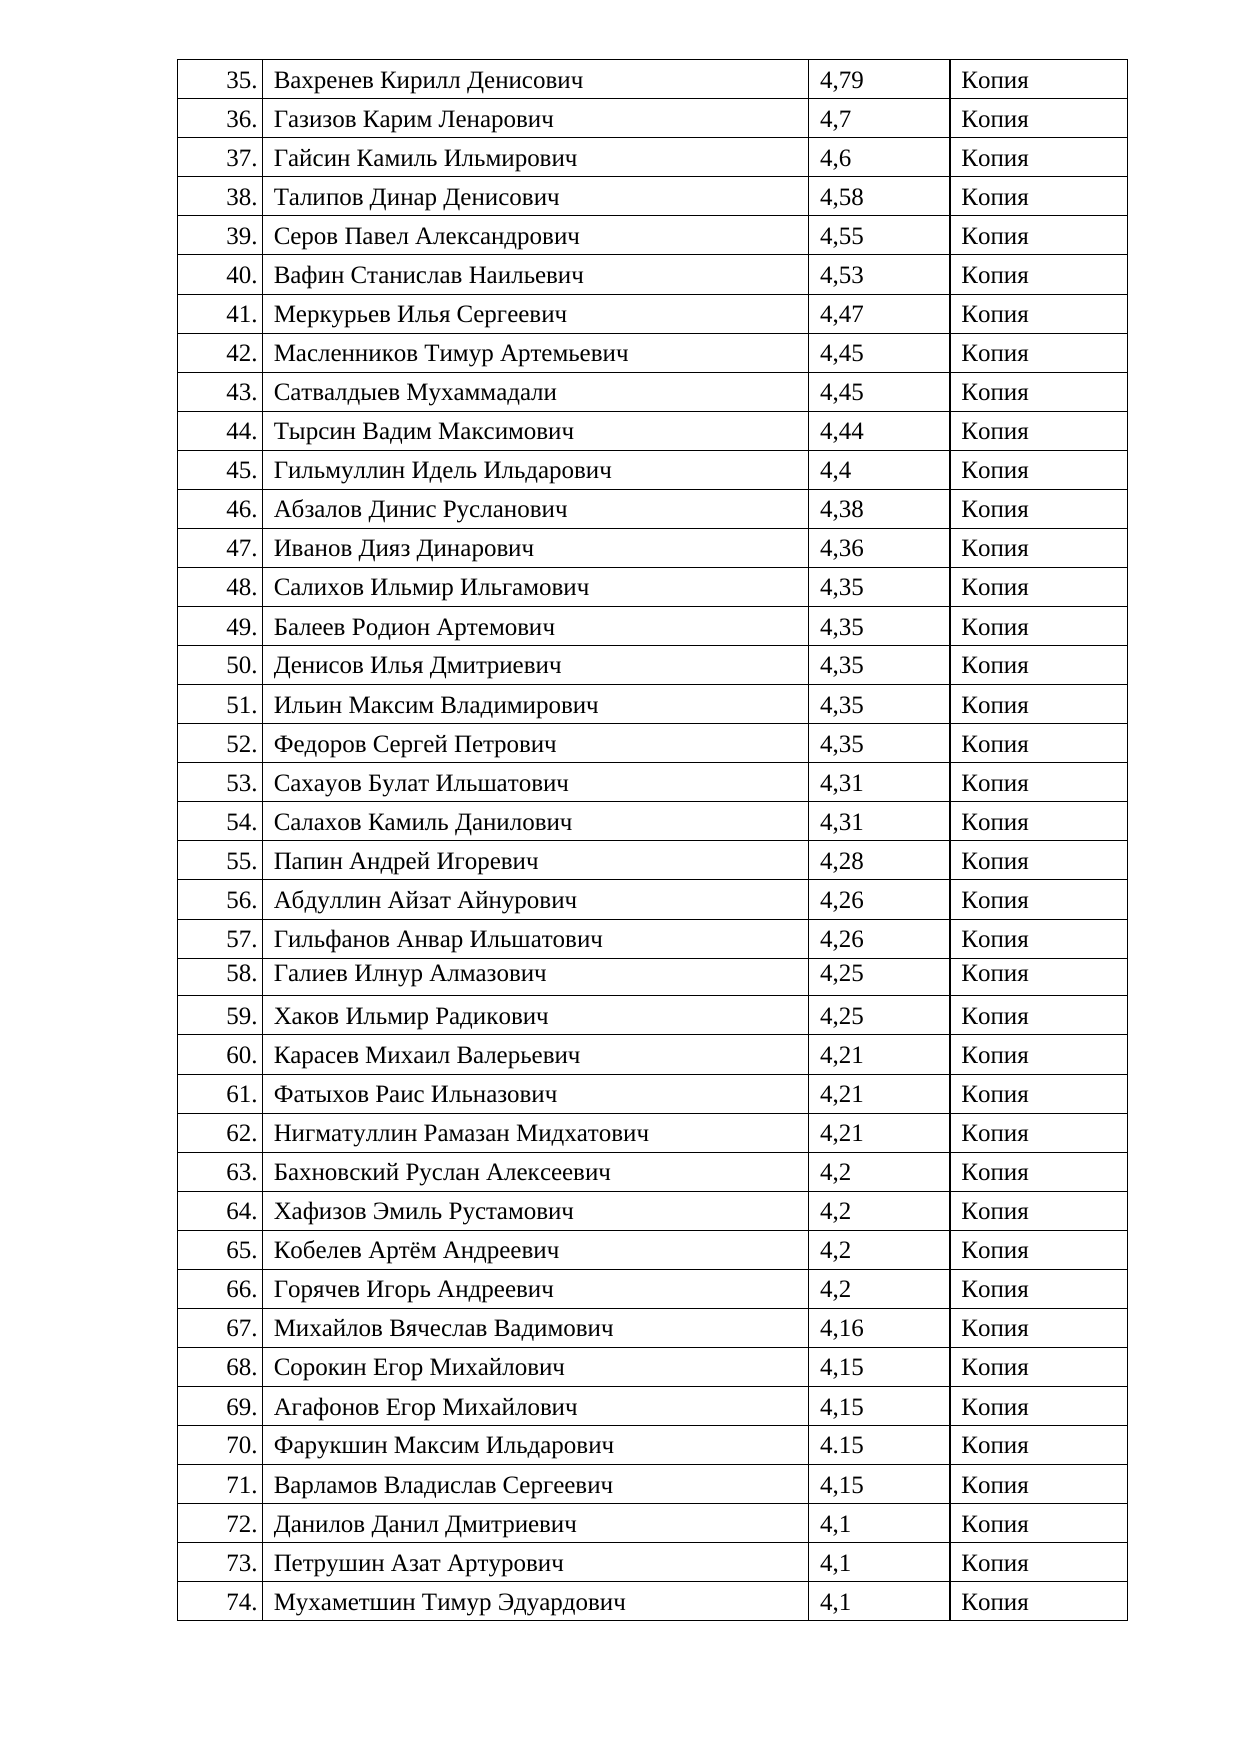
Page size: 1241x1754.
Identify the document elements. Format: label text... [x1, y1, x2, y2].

table_cell Копия [951, 841, 1127, 879]
table_cell [178, 1035, 262, 1073]
table_cell [178, 1504, 262, 1542]
table_cell [178, 1231, 262, 1269]
table_cell Копия [951, 138, 1127, 176]
table_cell 4,1 [809, 1582, 949, 1620]
table_cell Копия [951, 763, 1127, 801]
table_cell Копия [951, 1387, 1127, 1425]
table_cell Вахренев Кирилл Денисович [263, 60, 808, 98]
table_cell Копия [951, 1543, 1127, 1581]
table_cell Хафизов Эмиль Рустамович [263, 1192, 808, 1230]
table_cell Данилов Данил Дмитриевич [263, 1504, 808, 1542]
table_cell Копия [951, 529, 1127, 567]
table_cell Горячев Игорь Андреевич [263, 1270, 808, 1308]
table_cell [178, 412, 262, 450]
table_cell 4,58 [809, 177, 949, 215]
table_cell Серов Павел Александрович [263, 216, 808, 254]
table_cell [178, 99, 262, 137]
table_cell Копия [951, 1465, 1127, 1503]
table_cell 4,15 [809, 1348, 949, 1386]
table_cell Меркурьев Илья Сергеевич [263, 295, 808, 332]
table_cell Вафин Станислав Наильевич [263, 255, 808, 293]
table_cell Копия [951, 255, 1127, 293]
table_cell Варламов Владислав Сергеевич [263, 1465, 808, 1503]
table_cell [178, 841, 262, 879]
table_cell Газизов Карим Ленарович [263, 99, 808, 137]
table_cell Нигматуллин Рамазан Мидхатович [263, 1114, 808, 1152]
table_cell 4,2 [809, 1270, 949, 1308]
table_cell Копия [951, 99, 1127, 137]
table_cell Салихов Ильмир Ильгамович [263, 568, 808, 606]
table_cell 4,35 [809, 646, 949, 684]
table_cell Копия [951, 607, 1127, 645]
table_cell [178, 685, 262, 723]
table_cell Копия [951, 1504, 1127, 1542]
table_cell Сахауов Булат Ильшатович [263, 763, 808, 801]
table_cell Кобелев Артём Андреевич [263, 1231, 808, 1269]
table_cell Масленников Тимур Артемьевич [263, 334, 808, 372]
table_cell Гайсин Камиль Ильмирович [263, 138, 808, 176]
table_cell Копия [951, 334, 1127, 372]
table_cell 4,38 [809, 490, 949, 528]
table_cell Петрушин Азат Артурович [263, 1543, 808, 1581]
table_cell Копия [951, 1114, 1127, 1152]
table_cell [178, 1192, 262, 1230]
table_cell Абдуллин Айзат Айнурович [263, 880, 808, 918]
table_cell 4,2 [809, 1153, 949, 1191]
table_cell Абзалов Динис Русланович [263, 490, 808, 528]
table_cell [178, 1153, 262, 1191]
table_cell Копия [951, 490, 1127, 528]
table_cell [178, 373, 262, 411]
table_cell [178, 216, 262, 254]
table_cell Копия [951, 1192, 1127, 1230]
table_cell Копия [951, 1075, 1127, 1112]
table_cell [178, 1465, 262, 1503]
table_cell Михайлов Вячеслав Вадимович [263, 1309, 808, 1347]
table_cell [178, 802, 262, 840]
table_cell [178, 996, 262, 1034]
table_cell 4,35 [809, 724, 949, 762]
table_cell Копия [951, 1348, 1127, 1386]
table_cell [178, 60, 262, 98]
table_cell Копия [951, 880, 1127, 918]
table_cell Гильфанов Анвар Ильшатович [263, 920, 808, 957]
table_cell Копия [951, 920, 1127, 957]
table_cell Копия [951, 1309, 1127, 1347]
table_cell [178, 1075, 262, 1112]
table_cell Копия [951, 177, 1127, 215]
table_cell [178, 334, 262, 372]
table_cell Копия [951, 451, 1127, 489]
table_cell 4,35 [809, 568, 949, 606]
table_cell [178, 1582, 262, 1620]
table_cell Копия [951, 216, 1127, 254]
table_cell Копия [951, 1153, 1127, 1191]
table_cell Копия [951, 802, 1127, 840]
table_cell Копия [951, 1582, 1127, 1620]
table_cell Копия [951, 685, 1127, 723]
table_cell Агафонов Егор Михайлович [263, 1387, 808, 1425]
table_cell 4,26 [809, 920, 949, 957]
table_cell 4,26 [809, 880, 949, 918]
table_cell [178, 451, 262, 489]
table_cell 4,47 [809, 295, 949, 332]
table_cell 4,1 [809, 1543, 949, 1581]
table_cell Гильмуллин Идель Ильдарович [263, 451, 808, 489]
table_cell 4,79 [809, 60, 949, 98]
table_cell Иванов Дияз Динарович [263, 529, 808, 567]
table_cell [178, 763, 262, 801]
table_cell 4,25 [809, 959, 949, 995]
table_cell [178, 1543, 262, 1581]
table_cell Копия [951, 646, 1127, 684]
table_cell 4,2 [809, 1231, 949, 1269]
table_cell 4,16 [809, 1309, 949, 1347]
table_cell Сорокин Егор Михайлович [263, 1348, 808, 1386]
table_cell Фатыхов Раис Ильназович [263, 1075, 808, 1112]
table_cell 4,35 [809, 685, 949, 723]
table_cell Денисов Илья Дмитриевич [263, 646, 808, 684]
table_cell Копия [951, 1270, 1127, 1308]
table_cell 4,45 [809, 334, 949, 372]
table_cell Копия [951, 412, 1127, 450]
table_cell 4,21 [809, 1114, 949, 1152]
table_cell 4,4 [809, 451, 949, 489]
table_cell 4,6 [809, 138, 949, 176]
table_cell 4,21 [809, 1075, 949, 1112]
table_cell [178, 920, 262, 957]
table_cell 4,53 [809, 255, 949, 293]
table_cell [178, 959, 262, 995]
table_cell Балеев Родион Артемович [263, 607, 808, 645]
table_cell [178, 1348, 262, 1386]
table_cell Копия [951, 1035, 1127, 1073]
table_cell [178, 724, 262, 762]
table_cell 4.15 [809, 1426, 949, 1464]
table_cell Ильин Максим Владимирович [263, 685, 808, 723]
table_cell 4,21 [809, 1035, 949, 1073]
table_cell 4,36 [809, 529, 949, 567]
table_cell [178, 177, 262, 215]
table_cell 4,55 [809, 216, 949, 254]
table_cell Салахов Камиль Данилович [263, 802, 808, 840]
table_cell 4,15 [809, 1465, 949, 1503]
table_cell Тырсин Вадим Максимович [263, 412, 808, 450]
table_cell [178, 607, 262, 645]
table_cell Копия [951, 1426, 1127, 1464]
table_cell Талипов Динар Денисович [263, 177, 808, 215]
table_cell 4,2 [809, 1192, 949, 1230]
table_cell [178, 1270, 262, 1308]
table_cell Копия [951, 724, 1127, 762]
table_cell 4,45 [809, 373, 949, 411]
table_cell [178, 1114, 262, 1152]
table_cell Копия [951, 60, 1127, 98]
table_cell Мухаметшин Тимур Эдуардович [263, 1582, 808, 1620]
table_cell 4,15 [809, 1387, 949, 1425]
table_cell 4,28 [809, 841, 949, 879]
table_cell Хаков Ильмир Радикович [263, 996, 808, 1034]
table_cell Копия [951, 1231, 1127, 1269]
table_cell Папин Андрей Игоревич [263, 841, 808, 879]
table_cell 4,1 [809, 1504, 949, 1542]
table_cell [178, 529, 262, 567]
table_cell 4,7 [809, 99, 949, 137]
table_cell Копия [951, 996, 1127, 1034]
table_cell [178, 138, 262, 176]
table_cell Фарукшин Максим Ильдарович [263, 1426, 808, 1464]
table_cell Федоров Сергей Петрович [263, 724, 808, 762]
table_cell Копия [951, 568, 1127, 606]
table_cell Копия [951, 295, 1127, 332]
table_cell 4,31 [809, 802, 949, 840]
table_cell [178, 568, 262, 606]
table_cell Сатвалдыев Мухаммадали [263, 373, 808, 411]
table_cell Копия [951, 373, 1127, 411]
table_cell 4,25 [809, 996, 949, 1034]
table_cell [178, 1387, 262, 1425]
table_cell Бахновский Руслан Алексеевич [263, 1153, 808, 1191]
table_cell 4,44 [809, 412, 949, 450]
table_cell [178, 646, 262, 684]
table_cell [178, 1426, 262, 1464]
table_cell [178, 490, 262, 528]
table_cell Копия [951, 959, 1127, 995]
table_cell Галиев Илнур Алмазович [263, 959, 808, 995]
table_cell 4,35 [809, 607, 949, 645]
table_cell [178, 255, 262, 293]
table_cell [178, 295, 262, 332]
table_cell Карасев Михаил Валерьевич [263, 1035, 808, 1073]
table_cell [178, 880, 262, 918]
table_cell 4,31 [809, 763, 949, 801]
table_cell [178, 1309, 262, 1347]
